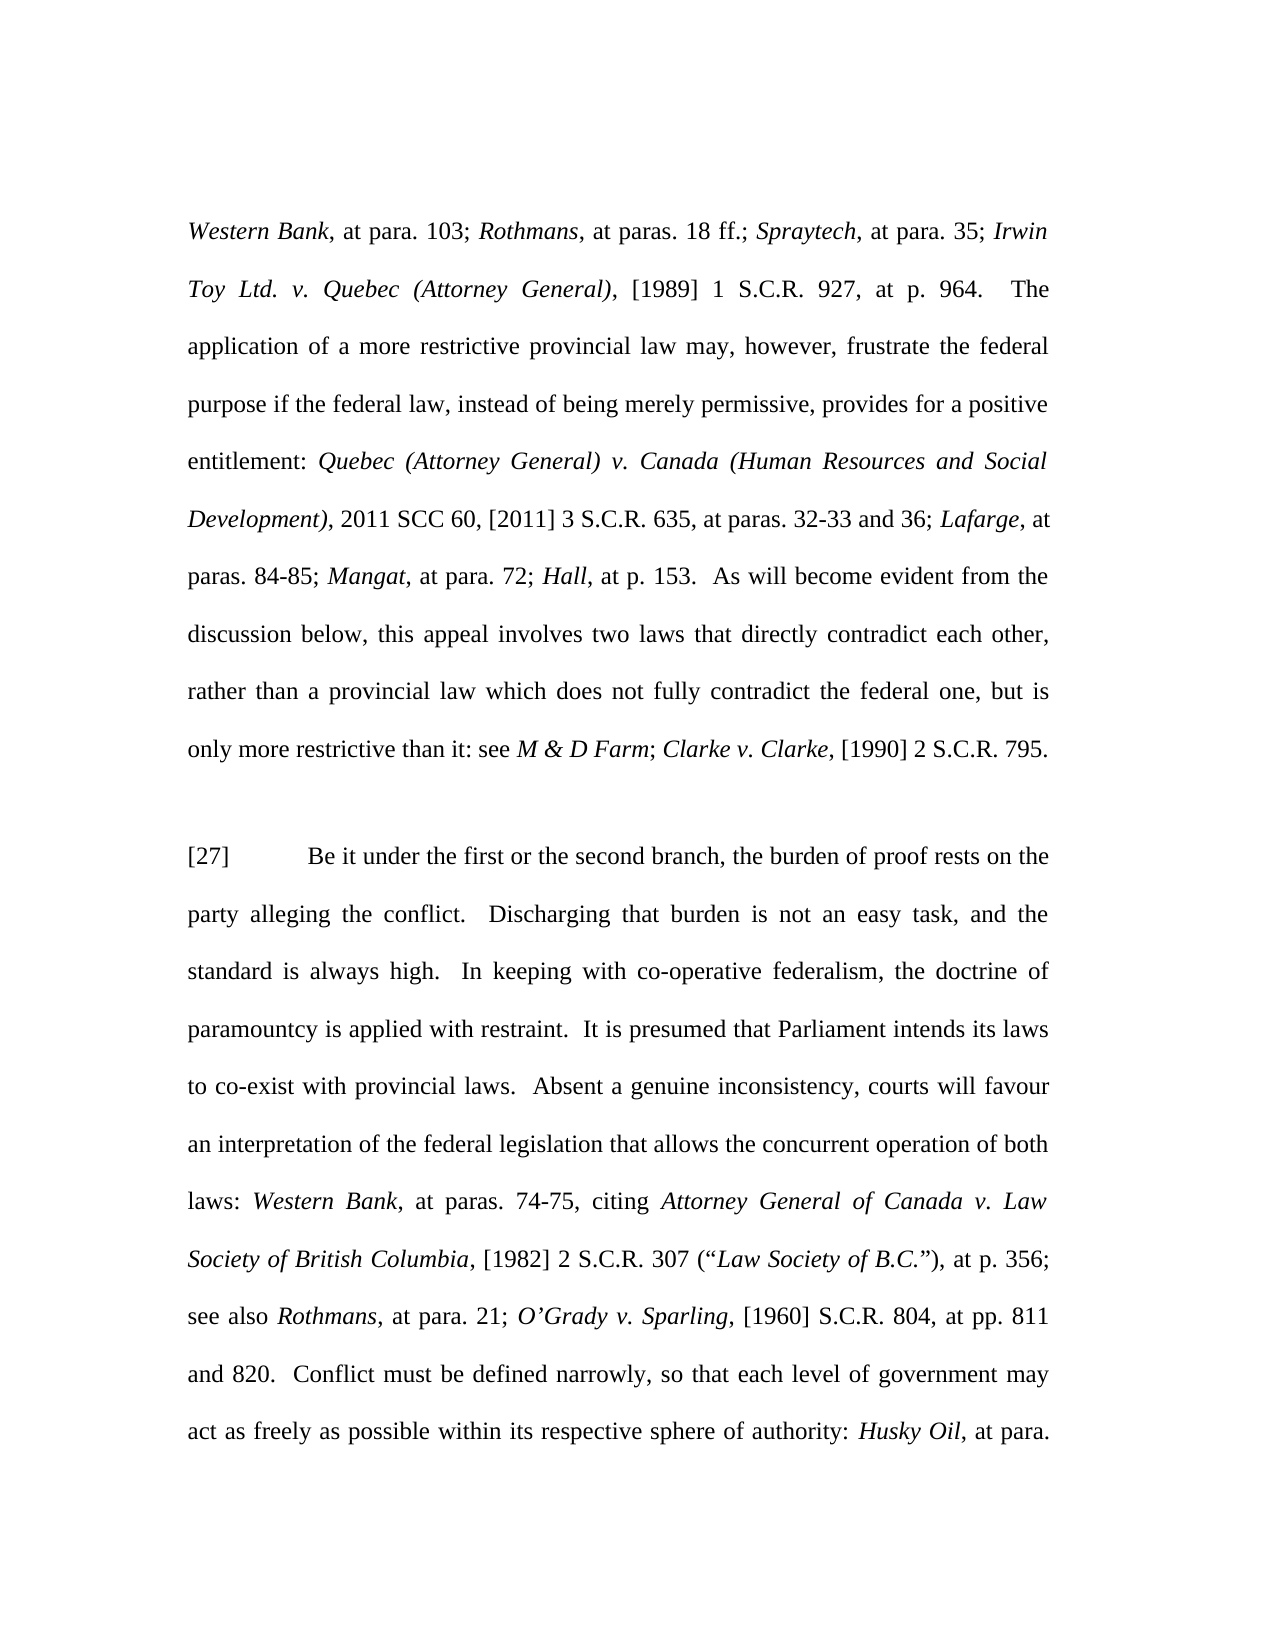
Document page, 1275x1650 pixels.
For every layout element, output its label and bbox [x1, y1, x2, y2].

text [187, 216, 1050, 763]
text [187, 841, 1050, 1445]
